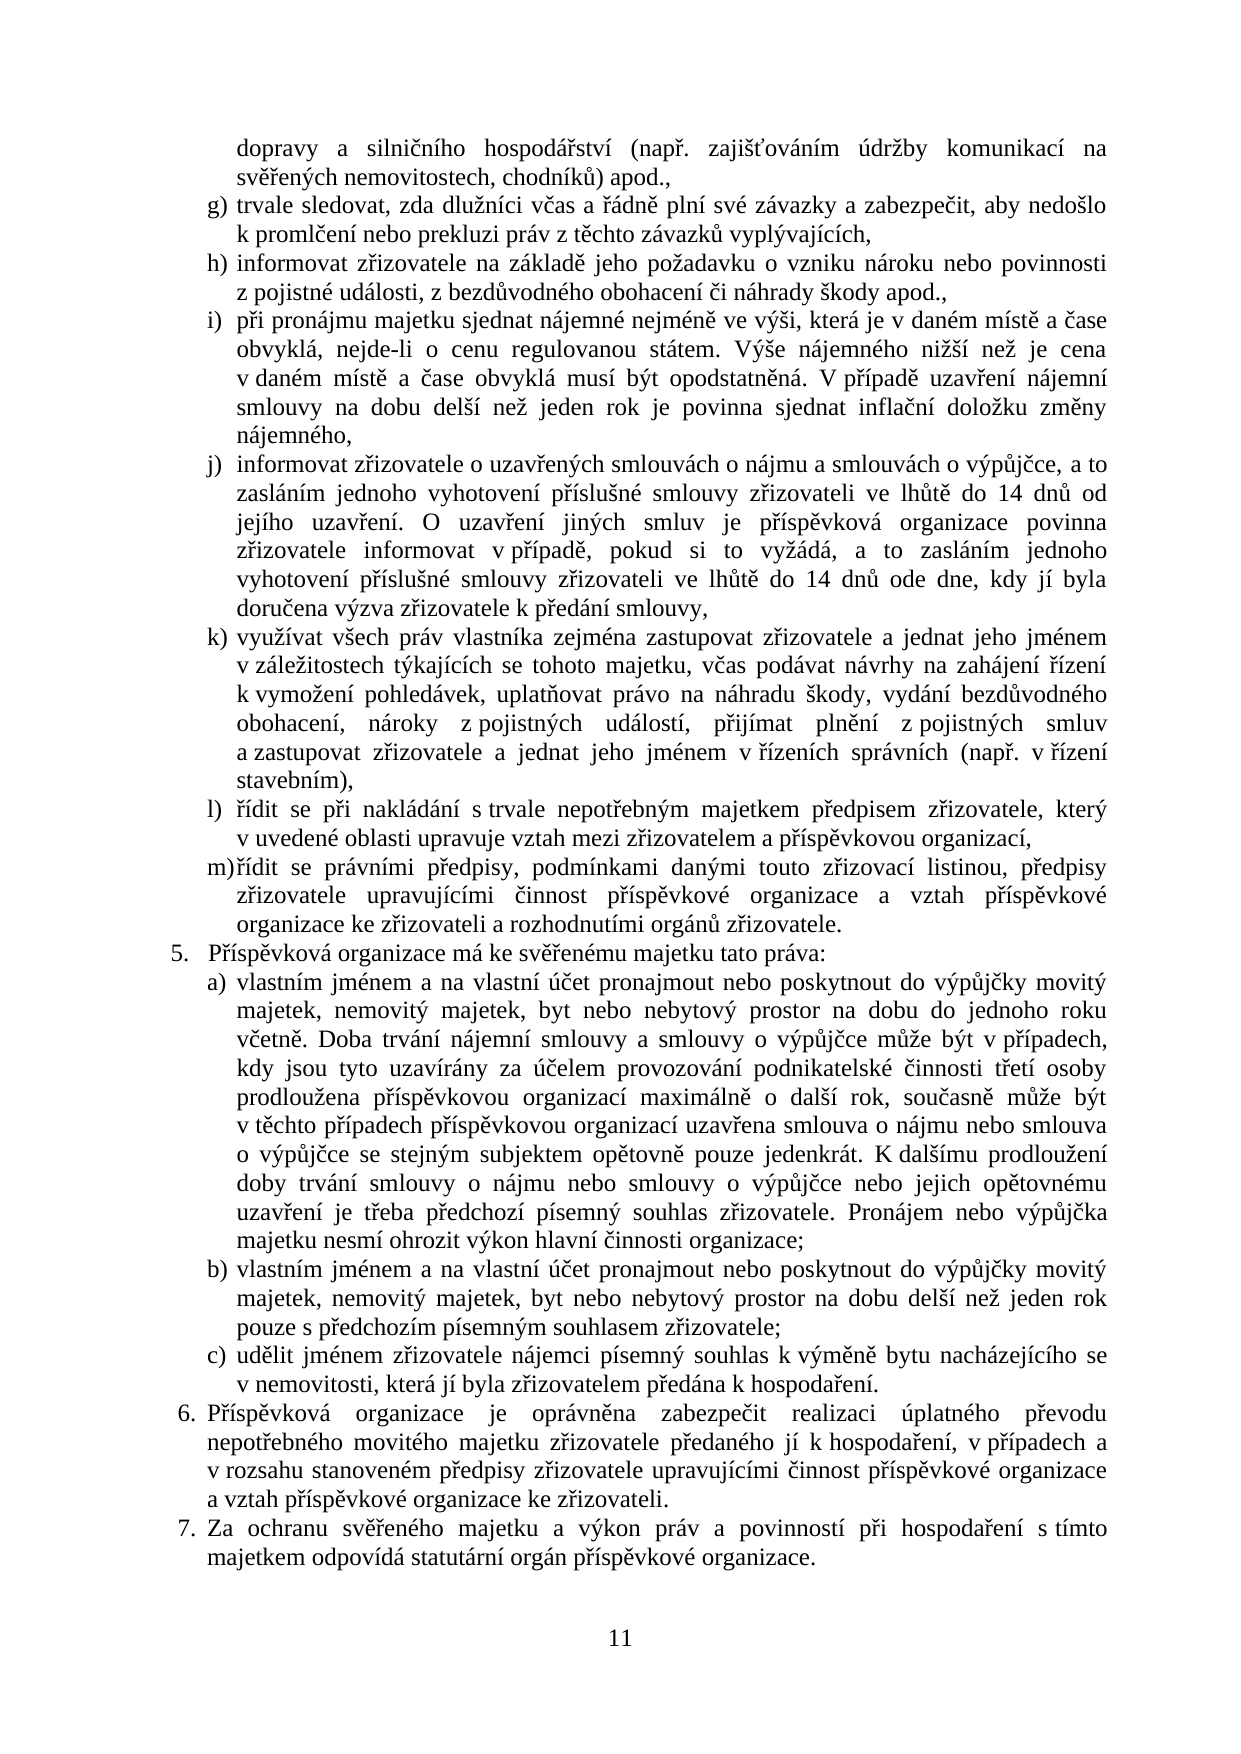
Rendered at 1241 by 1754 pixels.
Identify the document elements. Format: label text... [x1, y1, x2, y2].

list udělit jménem zřizovatele nájemci písemný souhlas k výměně bytu nacházejícího se v nemovitosti, která jí byla zřizovatelem předána k hospodaření. [207, 1340, 1107, 1398]
list řídit se při nakládání s trvale nepotřebným majetkem předpisem zřizovatele, který v uvedené oblasti upravuje vztah mezi zřizovatelem a příspěvkovou organizací, [207, 794, 1107, 852]
list informovat zřizovatele o uzavřených smlouvách o nájmu a smlouvách o výpůjčce, a to zasláním jednoho vyhotovení příslušné smlouvy zřizovateli ve lhůtě do 14 dnů od jejího uzavření. O uzavření jiných smluv je příspěvková organizace povinna zřizovatele informovat v případě, pokud si to vyžádá, a to zasláním jednoho vyhotovení příslušné smlouvy zřizovateli ve lhůtě do 14 dnů ode dne, kdy jí byla doručena výzva zřizovatele k předání smlouvy, [207, 449, 1107, 622]
list vlastním jménem a na vlastní účet pronajmout nebo poskytnout do výpůjčky movitý majetek, nemovitý majetek, byt nebo nebytový prostor na dobu do jednoho roku včetně. Doba trvání nájemní smlouvy a smlouvy o výpůjčce může být v případech, kdy jsou tyto uzavírány za účelem provozování podnikatelské činnosti třetí osoby prodloužena příspěvkovou organizací maximálně o další rok, současně může být v těchto případech příspěvkovou organizací uzavřena smlouva o nájmu nebo smlouva o výpůjčce se stejným subjektem opětovně pouze jedenkrát. K dalšímu prodloužení doby trvání smlouvy o nájmu nebo smlouvy o výpůjčce nebo jejich opětovnému uzavření je třeba předchozí písemný souhlas zřizovatele. Pronájem nebo výpůjčka majetku nesmí ohrozit výkon hlavní činnosti organizace; [207, 967, 1107, 1254]
list vlastním jménem a na vlastní účet pronajmout nebo poskytnout do výpůjčky movitý majetek, nemovitý majetek, byt nebo nebytový prostor na dobu delší než jeden rok pouze s předchozím písemným souhlasem zřizovatele; [207, 1254, 1107, 1340]
list Příspěvková organizace má ke svěřenému majetku tato práva: [170, 938, 1107, 967]
list Za ochranu svěřeného majetku a výkon práv a povinností při hospodaření s tímto majetkem odpovídá statutární orgán příspěvkové organizace. [177, 1513, 1107, 1570]
list řídit se právními předpisy, podmínkami danými touto zřizovací listinou, předpisy zřizovatele upravujícími činnost příspěvkové organizace a vztah příspěvkové organizace ke zřizovateli a rozhodnutími orgánů zřizovatele. [207, 852, 1107, 938]
list při pronájmu majetku sjednat nájemné nejméně ve výši, která je v daném místě a čase obvyklá, nejde-li o cenu regulovanou státem. Výše nájemného nižší než je cena v daném místě a čase obvyklá musí být opodstatněná. V případě uzavření nájemní smlouvy na dobu delší než jeden rok je povinna sjednat inflační doložku změny nájemného, [207, 305, 1107, 449]
list využívat všech práv vlastníka zejména zastupovat zřizovatele a jednat jeho jménem v záležitostech týkajících se tohoto majetku, včas podávat návrhy na zahájení řízení k vymožení pohledávek, uplatňovat právo na náhradu škody, vydání bezdůvodného obohacení, nároky z pojistných událostí, přijímat plnění z pojistných smluv a zastupovat zřizovatele a jednat jeho jménem v řízeních správních (např. v řízení stavebním), [207, 622, 1107, 794]
list Příspěvková organizace je oprávněna zabezpečit realizaci úplatného převodu nepotřebného movitého majetku zřizovatele předaného jí k hospodaření, v případech a v rozsahu stanoveném předpisy zřizovatele upravujícími činnost příspěvkové organizace a vztah příspěvkové organizace ke zřizovateli. [177, 1398, 1107, 1513]
list trvale sledovat, zda dlužníci včas a řádně plní své závazky a zabezpečit, aby nedošlo k promlčení nebo prekluzi práv z těchto závazků vyplývajících, [207, 190, 1107, 248]
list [207, 133, 1107, 190]
list informovat zřizovatele na základě jeho požadavku o vzniku nároku nebo povinnosti z pojistné události, z bezdůvodného obohacení či náhrady škody apod., [207, 248, 1107, 305]
